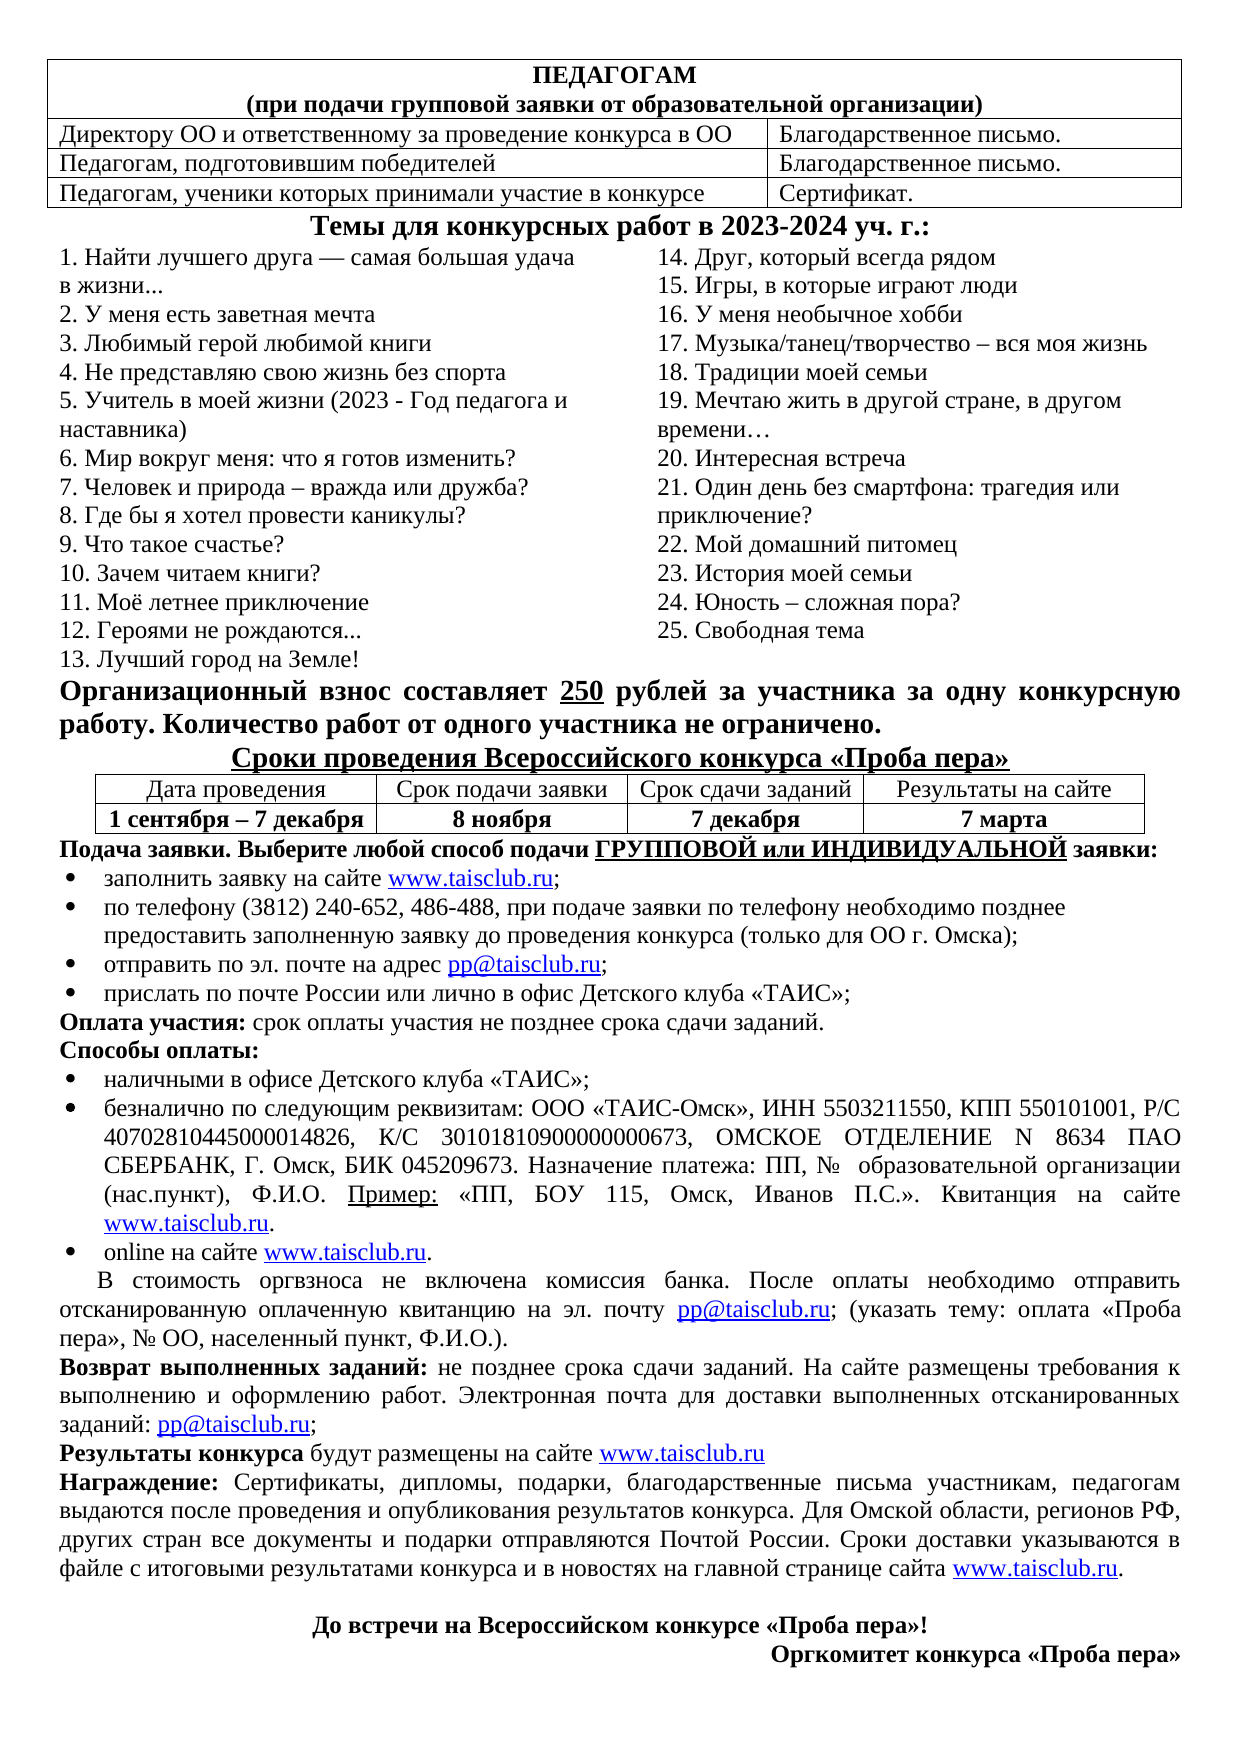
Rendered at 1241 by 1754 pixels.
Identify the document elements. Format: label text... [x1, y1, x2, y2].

table_cell Директору ОО и ответственному за проведение конкурса в ОО [48, 119, 767, 147]
text 10. Зачем читаем книги? [59, 558, 583, 587]
text Результаты конкурса будут размещены на сайте www.taisclub.ru [59, 1438, 1181, 1467]
text Награждение: Сертификаты, дипломы, подарки, благодарственные письма участникам, педагогам выдаются после проведения и опубликования результатов конкурса. Для Омской области, регионов РФ, других стран все документы и подарки отправляются Почтой России. Сроки доставки указываются в файле с итоговыми результатами конкурса и в новостях на главной странице сайта www.taisclub.ru. [59, 1467, 1181, 1582]
text Оргкомитет конкурса «Проба пера» [59, 1639, 1181, 1668]
text До встречи на Всероссийском конкурсе «Проба пера»! [59, 1610, 1181, 1639]
text 1. Найти лучшего друга — самая большая удача в жизни... [59, 242, 583, 299]
text 18. Традиции моей семьи [657, 357, 1181, 385]
table_cell ПЕДАГОГАМ (при подачи групповой заявки от образовательной организации) [48, 60, 1181, 118]
table_cell 1 сентября – 7 декабря [96, 804, 376, 833]
text 11. Моё летнее приключение [59, 587, 583, 615]
table_header Срок сдачи заданий [628, 775, 863, 803]
text 16. У меня необычное хобби [657, 299, 1181, 328]
list наличными в офисе Детского клуба «ТАИС»; [66, 1064, 1181, 1093]
text 5. Учитель в моей жизни (2023 - Год педагога и наставника) [59, 385, 583, 443]
table_cell 7 декабря [628, 804, 863, 833]
text Организационный взнос составляет 250 рублей за участника за одну конкурсную работу. Количество работ от одного участника не ограничено. [59, 673, 1181, 740]
text 19. Мечтаю жить в другой стране, в другом времени… [657, 385, 1181, 443]
text Сроки проведения Всероссийского конкурса «Проба пера» [59, 740, 1181, 773]
table_cell 8 ноября [377, 804, 627, 833]
text 12. Героями не рождаются... [59, 615, 583, 644]
text Темы для конкурсных работ в 2023-2024 уч. г.: [59, 208, 1181, 242]
text Возврат выполненных заданий: не позднее срока сдачи заданий. На сайте размещены требования к выполнению и оформлению работ. Электронная почта для доставки выполненных отсканированных заданий: pp@taisclub.ru; [59, 1352, 1181, 1438]
table_cell Педагогам, подготовившим победителей [48, 149, 767, 177]
text 13. Лучший город на Земле! [59, 644, 583, 673]
text 21. Один день без смартфона: трагедия или приключение? [657, 472, 1181, 529]
list прислать по почте России или лично в офис Детского клуба «ТАИС»; [66, 978, 1181, 1007]
list безналично по следующим реквизитам: ООО «ТАИС-Омск», ИНН 5503211550, КПП 550101001, Р/С 40702810445000014826, К/С 30101810900000000673, ОМСКОЕ ОТДЕЛЕНИЕ N 8634 ПАО СБЕРБАНК, Г. Омск, БИК 045209673. Назначение платежа: ПП, № образовательной организации (нас.пункт), Ф.И.О. Пример: «ПП, БОУ 115, Омск, Иванов П.С.». Квитанция на сайте www.taisclub.ru. [66, 1093, 1181, 1237]
table_header Результаты на сайте [864, 775, 1144, 803]
table_cell Сертификат. [768, 178, 1181, 207]
list online на сайте www.taisclub.ru. [66, 1237, 1181, 1265]
text В стоимость оргвзноса не включена комиссия банка. После оплаты необходимо отправить отсканированную оплаченную квитанцию на эл. почту pp@taisclub.ru; (указать тему: оплата «Проба пера», № ОО, населенный пункт, Ф.И.О.). [59, 1265, 1181, 1352]
text 9. Что такое счастье? [59, 529, 583, 558]
text Способы оплаты: [59, 1035, 1181, 1064]
text 23. История моей семьи [657, 558, 1181, 587]
text 25. Свободная тема [657, 615, 1181, 644]
list отправить по эл. почте на адрес pp@taisclub.ru; [66, 949, 1181, 978]
text 15. Игры, в которые играют люди [657, 270, 1181, 299]
table_header Срок подачи заявки [377, 775, 627, 803]
text 2. У меня есть заветная мечта [59, 299, 583, 328]
text 7. Человек и природа – вражда или дружба? [59, 472, 583, 500]
table_cell Педагогам, ученики которых принимали участие в конкурсе [48, 178, 767, 207]
text 8. Где бы я хотел провести каникулы? [59, 500, 583, 529]
list заполнить заявку на сайте www.taisclub.ru; [66, 863, 1181, 892]
table_header Дата проведения [96, 775, 376, 803]
text 24. Юность – сложная пора? [657, 587, 1181, 615]
text 4. Не представляю свою жизнь без спорта [59, 357, 583, 385]
text 17. Музыка/танец/творчество – вся моя жизнь [657, 328, 1181, 357]
list по телефону (3812) 240-652, 486-488, при подаче заявки по телефону необходимо позднее предоставить заполненную заявку до проведения конкурса (только для ОО г. Омска); [66, 892, 1181, 949]
text Подача заявки. Выберите любой способ подачи ГРУППОВОЙ или ИНДИВИДУАЛЬНОЙ заявки: [59, 834, 1181, 863]
text Оплата участия: срок оплаты участия не позднее срока сдачи заданий. [59, 1007, 1181, 1035]
table_cell Благодарственное письмо. [768, 149, 1181, 177]
table_cell Благодарственное письмо. [768, 119, 1181, 147]
text 14. Друг, который всегда рядом [657, 242, 1181, 270]
text 6. Мир вокруг меня: что я готов изменить? [59, 443, 583, 472]
table_cell 7 марта [864, 804, 1144, 833]
text 3. Любимый герой любимой книги [59, 328, 583, 357]
text 22. Мой домашний питомец [657, 529, 1181, 558]
text 20. Интересная встреча [657, 443, 1181, 472]
